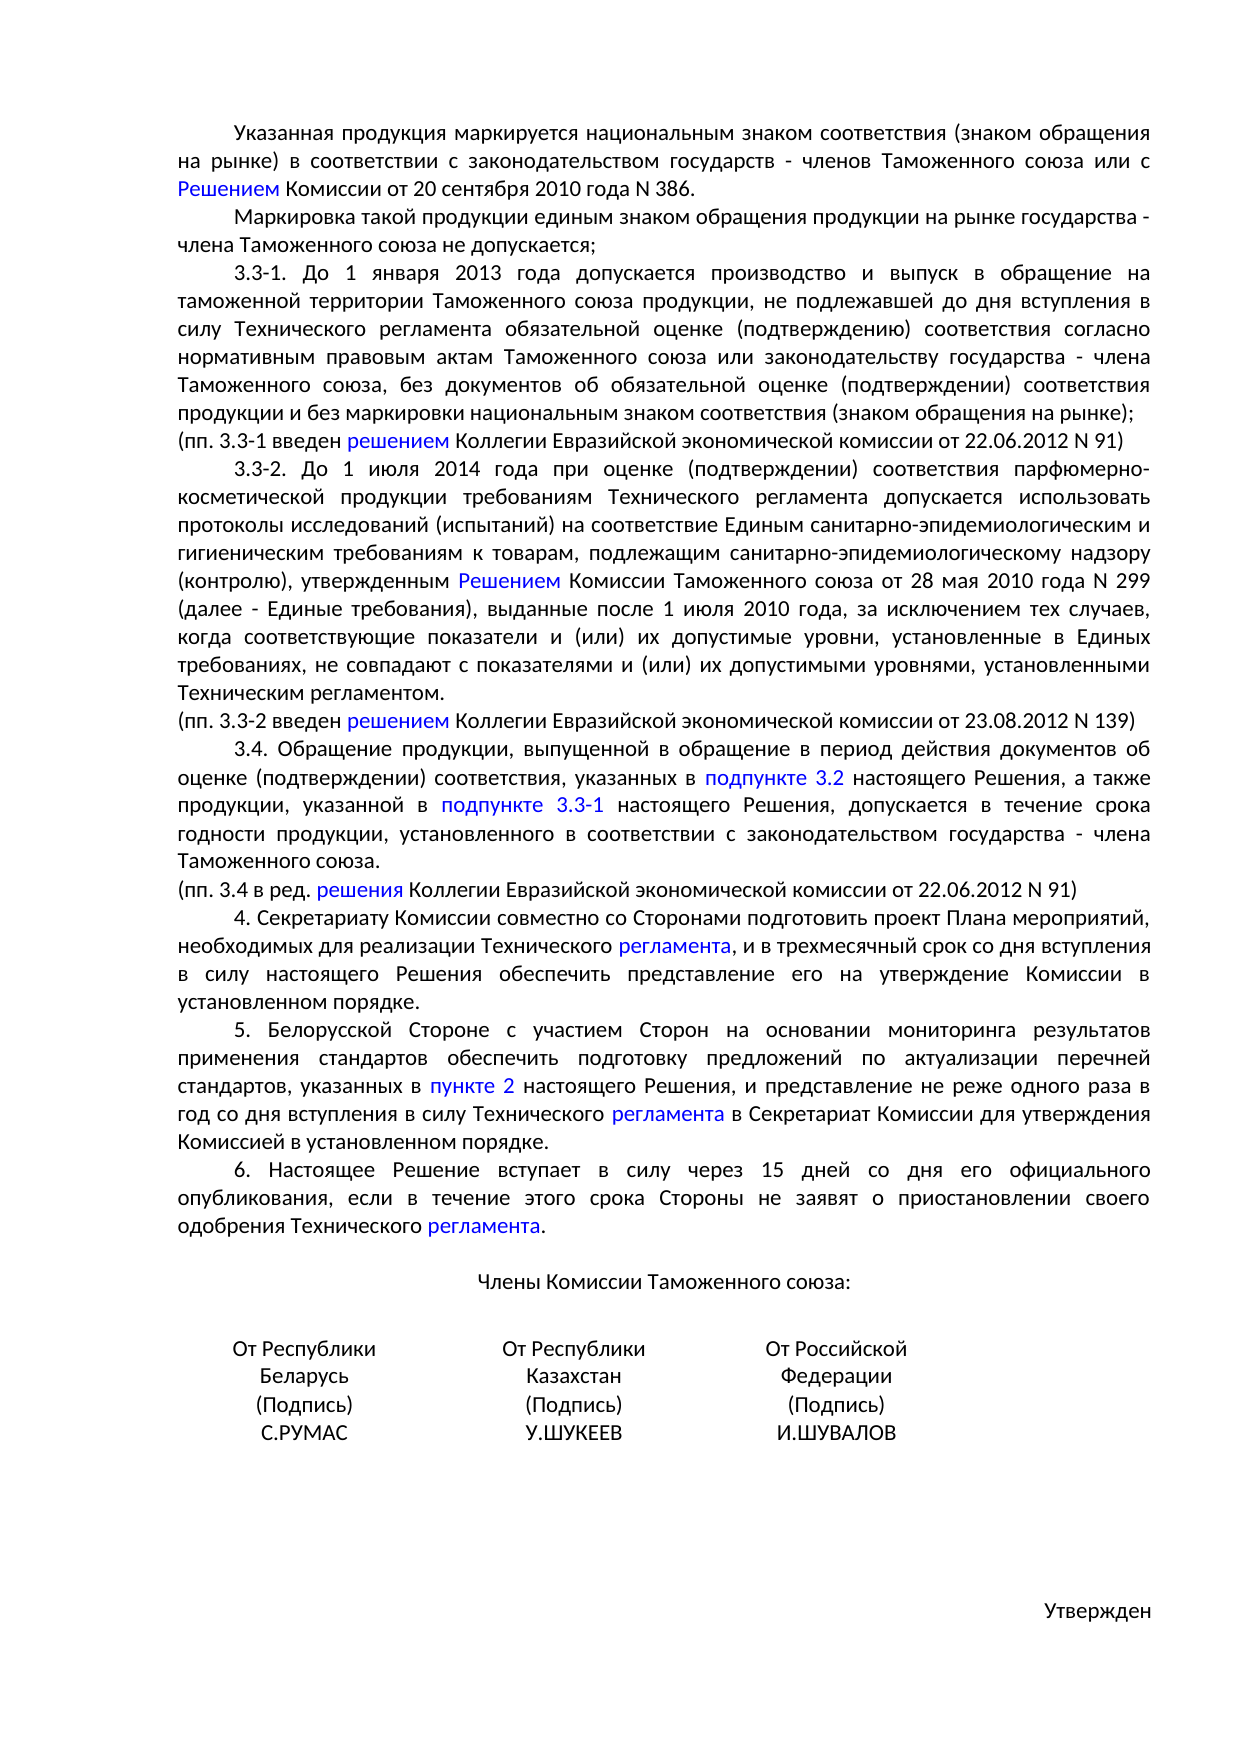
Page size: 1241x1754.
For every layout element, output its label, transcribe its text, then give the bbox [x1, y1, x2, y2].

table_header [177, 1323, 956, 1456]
text 4. Секретариату Комиссии совместно со Сторонами подготовить проект Плана мероприятий, необходимых для реализации Технического регламента, и в трехмесячный срок со дня вступления в силу настоящего Решения обеспечить представление его на утверждение Комиссии в установленном порядке. [177, 903, 1152, 1015]
text Утвержден [177, 1596, 1152, 1624]
text (пп. 3.4 в ред. решения Коллегии Евразийской экономической комиссии от 22.06.2012 N 91) [177, 875, 1152, 903]
text (пп. 3.3-1 введен решением Коллегии Евразийской экономической комиссии от 22.06.2012 N 91) [177, 426, 1152, 454]
text 5. Белорусской Стороне с участием Сторон на основании мониторинга результатов применения стандартов обеспечить подготовку предложений по актуализации перечней стандартов, указанных в пункте 2 настоящего Решения, и представление не реже одного раза в год со дня вступления в силу Технического регламента в Секретариат Комиссии для утверждения Комиссией в установленном порядке. [177, 1015, 1152, 1155]
text 6. Настоящее Решение вступает в силу через 15 дней со дня его официального опубликования, если в течение этого срока Стороны не заявят о приостановлении своего одобрения Технического регламента. [177, 1155, 1152, 1239]
text 3.3-1. До 1 января 2013 года допускается производство и выпуск в обращение на таможенной территории Таможенного союза продукции, не подлежавшей до дня вступления в силу Технического регламента обязательной оценке (подтверждению) соответствия согласно нормативным правовым актам Таможенного союза или законодательству государства - члена Таможенного союза, без документов об обязательной оценке (подтверждении) соответствия продукции и без маркировки национальным знаком соответствия (знаком обращения на рынке); [177, 258, 1152, 426]
text 3.4. Обращение продукции, выпущенной в обращение в период действия документов об оценке (подтверждении) соответствия, указанных в подпункте 3.2 настоящего Решения, а также продукции, указанной в подпункте 3.3-1 настоящего Решения, допускается в течение срока годности продукции, установленного в соответствии с законодательством государства - члена Таможенного союза. [177, 734, 1152, 875]
text Указанная продукция маркируется национальным знаком соответствия (знаком обращения на рынке) в соответствии с законодательством государств - членов Таможенного союза или с Решением Комиссии от 20 сентября 2010 года N 386. [177, 118, 1152, 202]
text Маркировка такой продукции единым знаком обращения продукции на рынке государства - члена Таможенного союза не допускается; [177, 202, 1152, 258]
text 3.3-2. До 1 июля 2014 года при оценке (подтверждении) соответствия парфюмерно-косметической продукции требованиям Технического регламента допускается использовать протоколы исследований (испытаний) на соответствие Единым санитарно-эпидемиологическим и гигиеническим требованиям к товарам, подлежащим санитарно-эпидемиологическому надзору (контролю), утвержденным Решением Комиссии Таможенного союза от 28 мая 2010 года N 299 (далее - Единые требования), выданные после 1 июля 2010 года, за исключением тех случаев, когда соответствующие показатели и (или) их допустимые уровни, установленные в Единых требованиях, не совпадают с показателями и (или) их допустимыми уровнями, установленными Техническим регламентом. [177, 454, 1152, 707]
text (пп. 3.3-2 введен решением Коллегии Евразийской экономической комиссии от 23.08.2012 N 139) [177, 707, 1152, 734]
text Члены Комиссии Таможенного союза: [177, 1267, 1152, 1295]
